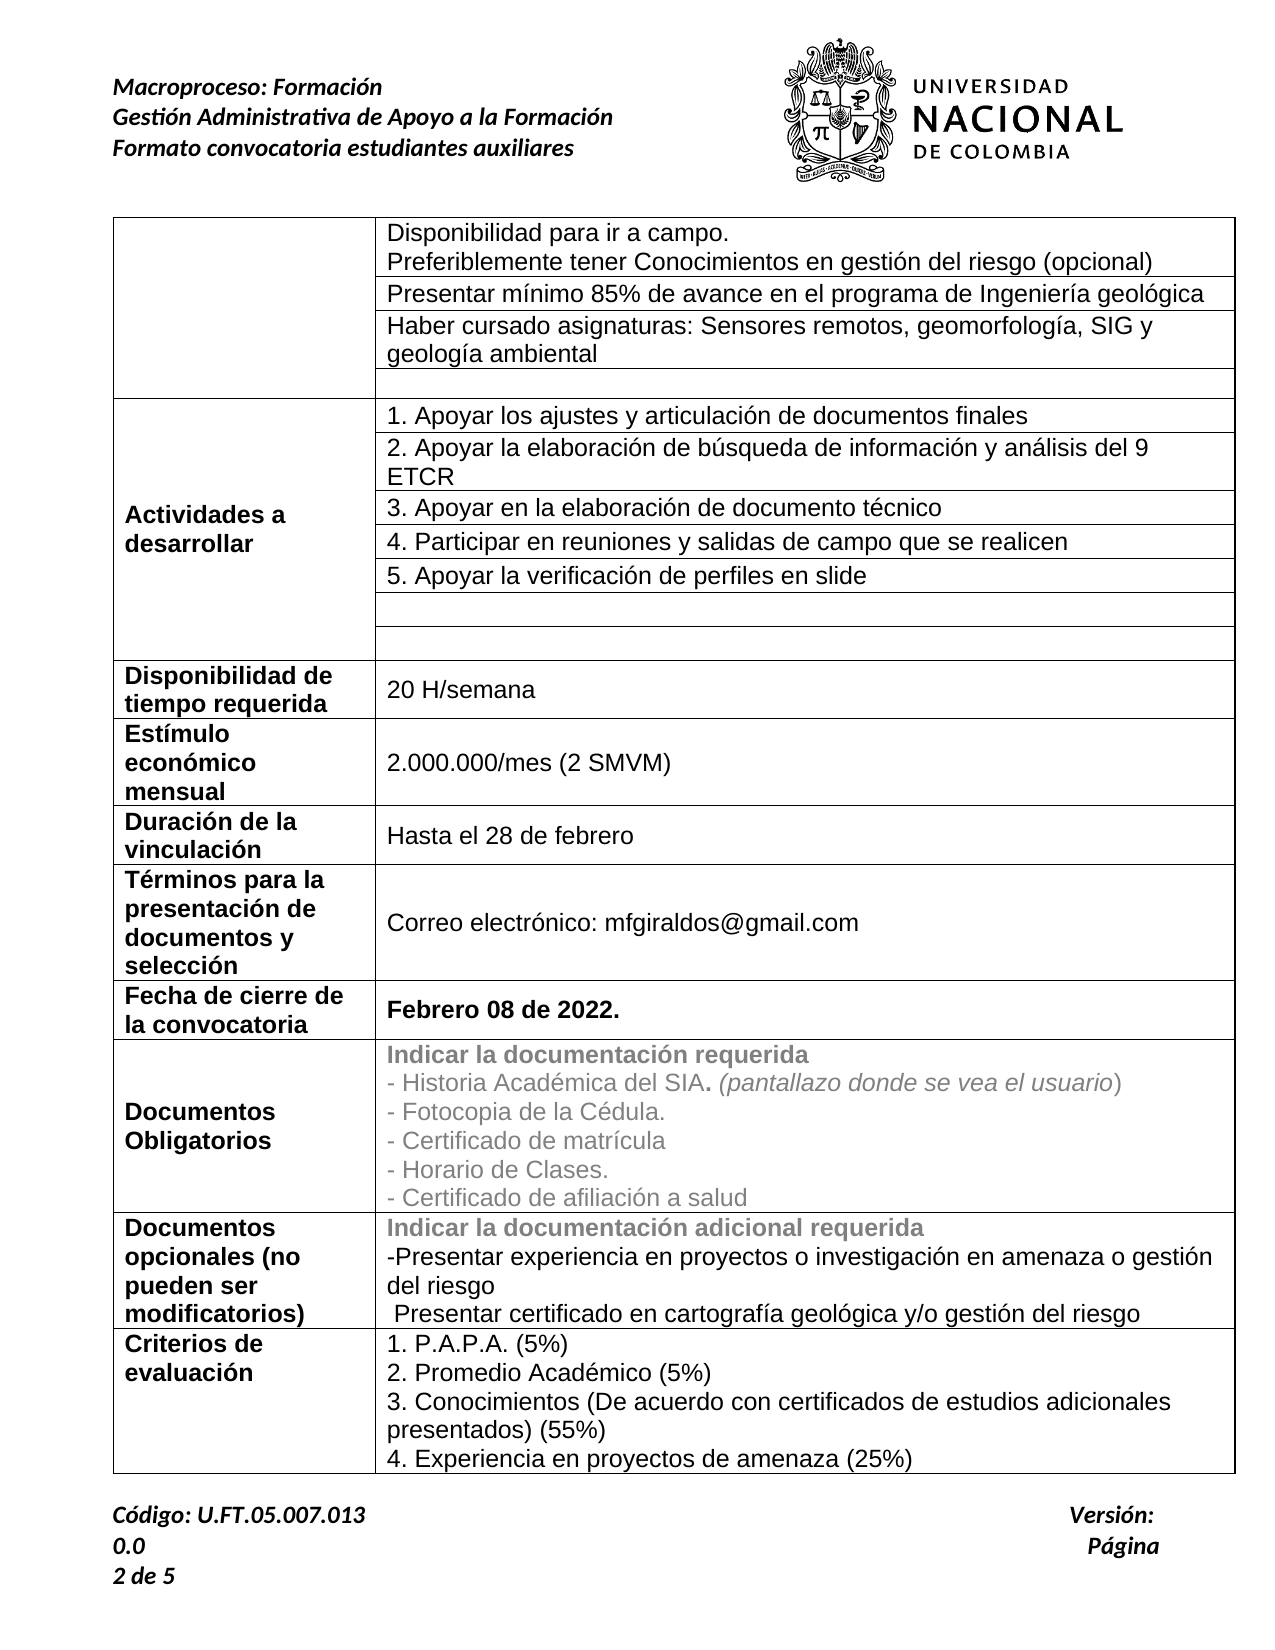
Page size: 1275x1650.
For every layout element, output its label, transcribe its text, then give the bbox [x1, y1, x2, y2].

table_cell 5. Apoyar la verificación de perfiles en slide [376, 559, 1234, 592]
picture [748, 2, 1158, 217]
table_cell 2.000.000/mes (2 SMVM) [376, 719, 1234, 805]
table_cell Indicar la documentación adicional requerida -Presentar experiencia en proyectos o investigación en amenaza o gestión del riesgo Presentar certificado en cartografía geológica y/o gestión del riesgo [376, 1213, 1234, 1328]
table_cell Estímulo económico mensual [114, 719, 375, 805]
table_cell Fecha de cierre de la convocatoria [114, 981, 375, 1038]
table_cell Hasta el 28 de febrero [376, 806, 1234, 864]
table_cell [376, 593, 1234, 626]
table_cell 20 H/semana [376, 661, 1234, 718]
table_cell 1. Apoyar los ajustes y articulación de documentos finales [376, 399, 1234, 432]
table_cell Correo electrónico: mfgiraldos@gmail.com [376, 865, 1234, 980]
table_cell [376, 627, 1234, 659]
table_cell 3. Apoyar en la elaboración de documento técnico [376, 491, 1234, 524]
table_cell Documentos Obligatorios [114, 1040, 375, 1212]
table_cell Términos para la presentación de documentos y selección [114, 865, 375, 980]
table_cell Duración de la vinculación [114, 806, 375, 864]
table_cell Febrero 08 de 2022. [376, 981, 1234, 1038]
table_cell 4. Participar en reuniones y salidas de campo que se realicen [376, 525, 1234, 558]
table_cell Actividades a desarrollar [114, 399, 375, 659]
table_cell 2. Apoyar la elaboración de búsqueda de información y análisis del 9 ETCR [376, 433, 1234, 490]
table_cell [376, 369, 1234, 398]
table_cell Documentos opcionales (no pueden ser modificatorios) [114, 1213, 375, 1328]
table_cell Haber cursado asignaturas: Sensores remotos, geomorfología, SIG y geología ambiental [376, 311, 1234, 368]
table_cell Disponibilidad de tiempo requerida [114, 661, 375, 718]
table_cell Presentar mínimo 85% de avance en el programa de Ingeniería geológica [376, 277, 1234, 309]
table_cell Indicar la documentación requerida - Historia Académica del SIA. (pantallazo donde se vea el usuario) - Fotocopia de la Cédula. - Certificado de matrícula - Horario de Clases. - Certificado de afiliación a salud [376, 1040, 1234, 1212]
table_cell Criterios de evaluación [114, 1329, 375, 1473]
